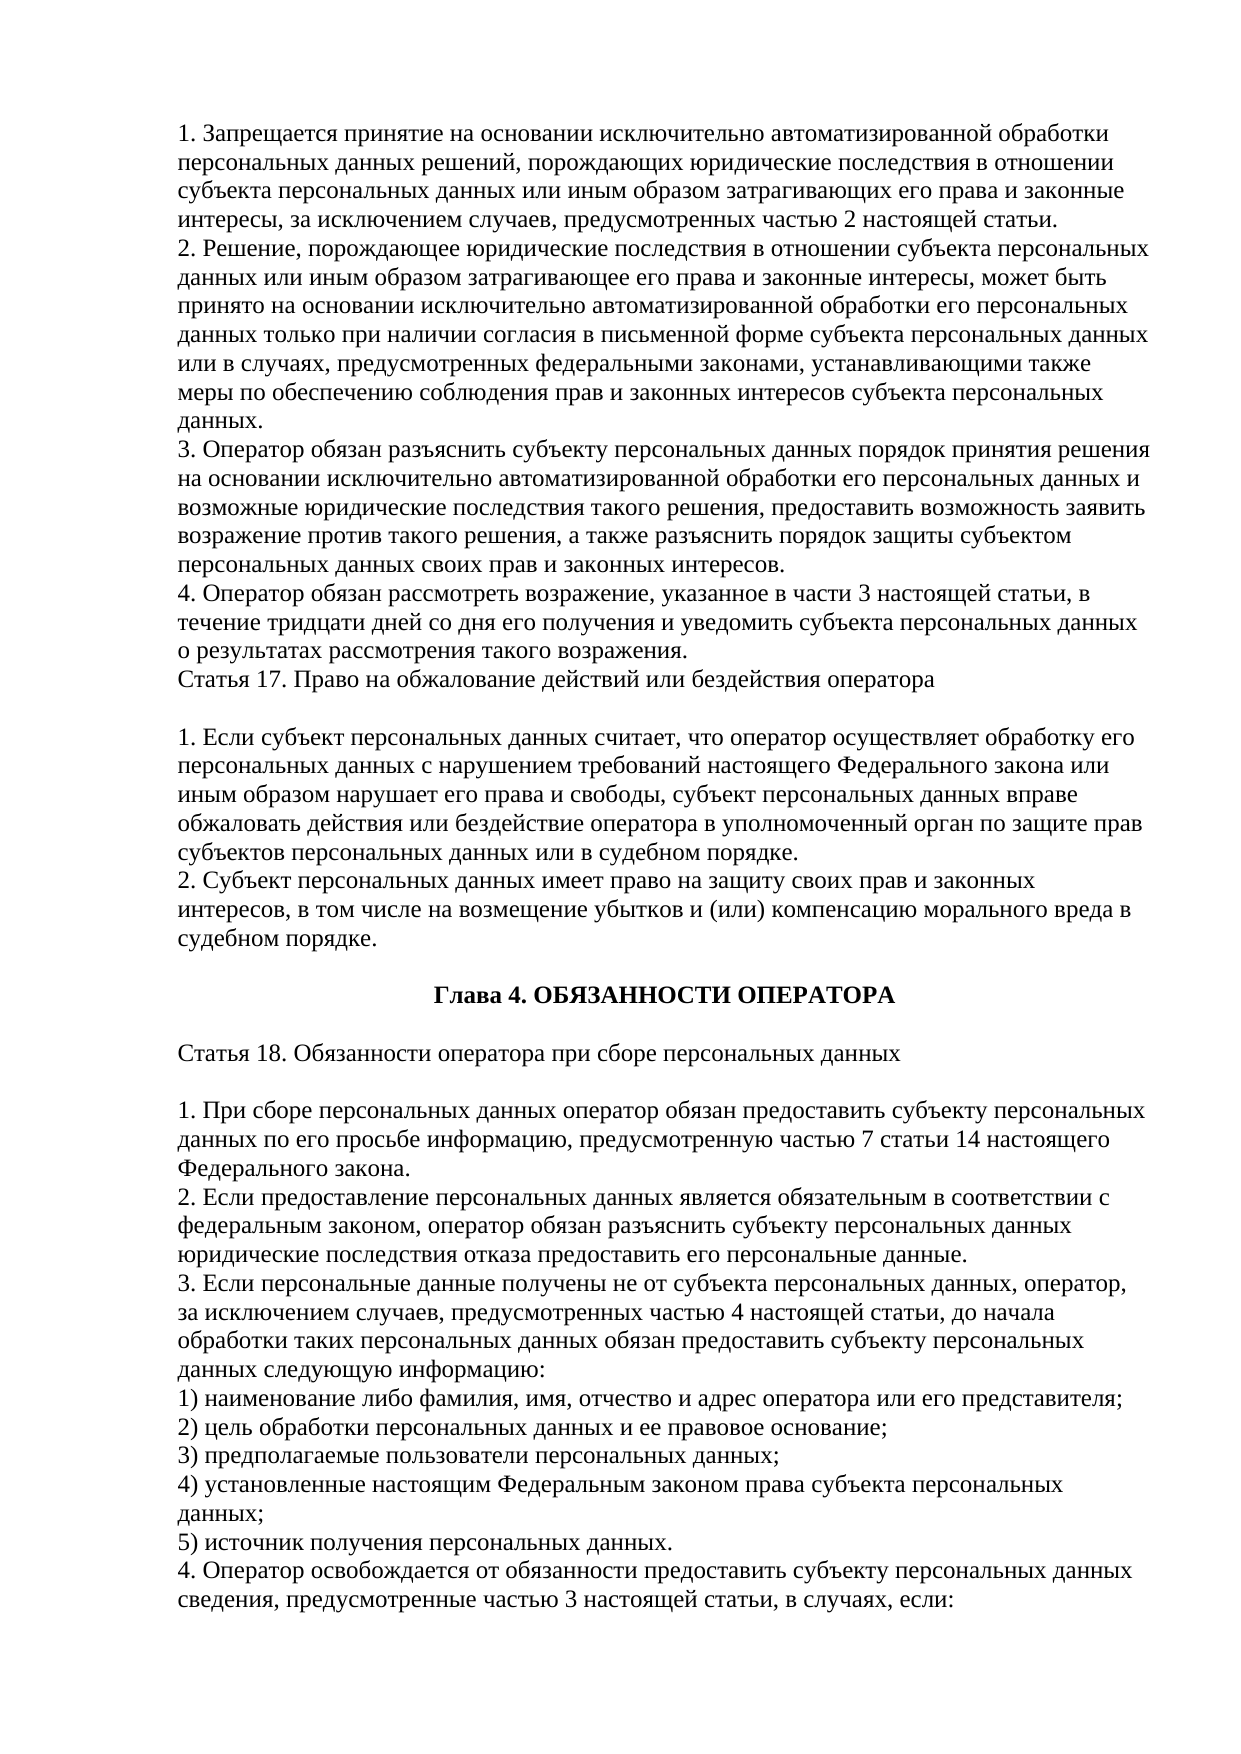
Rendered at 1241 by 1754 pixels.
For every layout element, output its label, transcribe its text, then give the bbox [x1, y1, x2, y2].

text 1. Запрещается принятие на основании исключительно автоматизированной обработки персональных данных решений, порождающих юридические последствия в отношении субъекта персональных данных или иным образом затрагивающих его права и законные интересы, за исключением случаев, предусмотренных частью 2 настоящей статьи. [177, 118, 1152, 233]
text 2. Субъект персональных данных имеет право на защиту своих прав и законных интересов, в том числе на возмещение убытков и (или) компенсацию морального вреда в судебном порядке. [177, 866, 1152, 952]
text 4) установленные настоящим Федеральным законом права субъекта персональных данных; [177, 1469, 1152, 1527]
text 3. Оператор обязан разъяснить субъекту персональных данных порядок принятия решения на основании исключительно автоматизированной обработки его персональных данных и возможные юридические последствия такого решения, предоставить возможность заявить возражение против такого решения, а также разъяснить порядок защиты субъектом персональных данных своих прав и законных интересов. [177, 434, 1152, 578]
text 3) предполагаемые пользователи персональных данных; [177, 1441, 1152, 1469]
text Статья 17. Право на обжалование действий или бездействия оператора [177, 664, 1152, 693]
text 3. Если персональные данные получены не от субъекта персональных данных, оператор, за исключением случаев, предусмотренных частью 4 настоящей статьи, до начала обработки таких персональных данных обязан предоставить субъекту персональных данных следующую информацию: [177, 1268, 1152, 1383]
text 4. Оператор обязан рассмотреть возражение, указанное в части 3 настоящей статьи, в течение тридцати дней со дня его получения и уведомить субъекта персональных данных о результатах рассмотрения такого возражения. [177, 578, 1152, 664]
text 5) источник получения персональных данных. [177, 1527, 1152, 1556]
text 2. Решение, порождающее юридические последствия в отношении субъекта персональных данных или иным образом затрагивающее его права и законные интересы, может быть принято на основании исключительно автоматизированной обработки его персональных данных только при наличии согласия в письменной форме субъекта персональных данных или в случаях, предусмотренных федеральными законами, устанавливающими также меры по обеспечению соблюдения прав и законных интересов субъекта персональных данных. [177, 233, 1152, 434]
text Статья 18. Обязанности оператора при сборе персональных данных [177, 1038, 1152, 1067]
text Глава 4. ОБЯЗАННОСТИ ОПЕРАТОРА [177, 981, 1152, 1009]
text 2) цель обработки персональных данных и ее правовое основание; [177, 1412, 1152, 1441]
text 1) наименование либо фамилия, имя, отчество и адрес оператора или его представителя; [177, 1383, 1152, 1412]
text 1. Если субъект персональных данных считает, что оператор осуществляет обработку его персональных данных с нарушением требований настоящего Федерального закона или иным образом нарушает его права и свободы, субъект персональных данных вправе обжаловать действия или бездействие оператора в уполномоченный орган по защите прав субъектов персональных данных или в судебном порядке. [177, 722, 1152, 866]
text 1. При сборе персональных данных оператор обязан предоставить субъекту персональных данных по его просьбе информацию, предусмотренную частью 7 статьи 14 настоящего Федерального закона. [177, 1096, 1152, 1182]
text 4. Оператор освобождается от обязанности предоставить субъекту персональных данных сведения, предусмотренные частью 3 настоящей статьи, в случаях, если: [177, 1556, 1152, 1613]
text 2. Если предоставление персональных данных является обязательным в соответствии с федеральным законом, оператор обязан разъяснить субъекту персональных данных юридические последствия отказа предоставить его персональные данные. [177, 1182, 1152, 1268]
